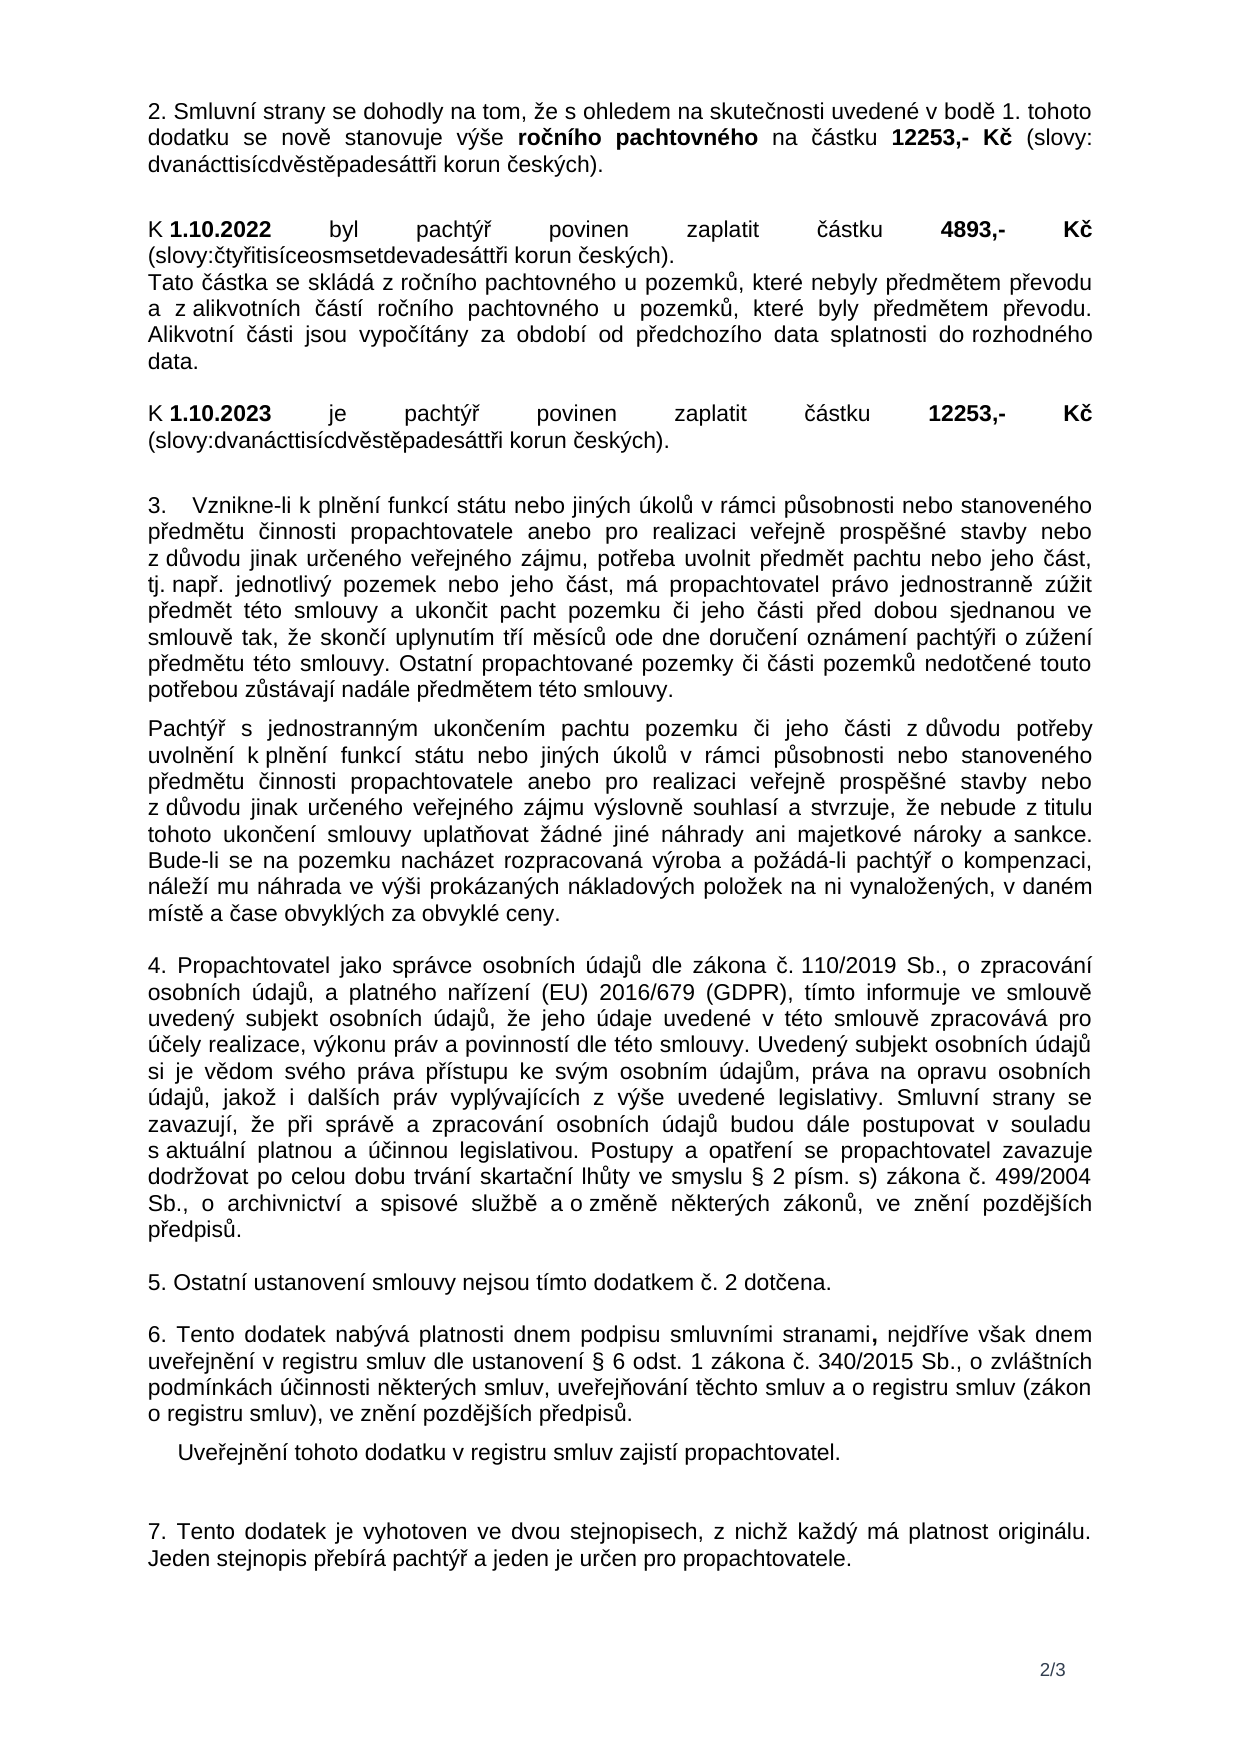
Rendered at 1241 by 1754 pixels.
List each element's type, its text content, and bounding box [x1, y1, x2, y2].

text 2. Smluvní strany se dohodly na tom, že s ohledem na skutečnosti uvedené v bodě 1. tohoto dodatku se nově stanovuje výše ročního pachtovného na částku 12253,- Kč (slovy: dvanácttisícdvěstěpadesáttři korun českých). [148, 98, 1092, 177]
text 4. Propachtovatel jako správce osobních údajů dle zákona č. 110/2019 Sb., o zpracování osobních údajů, a platného nařízení (EU) 2016/679 (GDPR), tímto informuje ve smlouvě uvedený subjekt osobních údajů, že jeho údaje uvedené v této smlouvě zpracovává pro účely realizace, výkonu práv a povinností dle této smlouvy. Uvedený subjekt osobních údajů si je vědom svého práva přístupu ke svým osobním údajům, práva na opravu osobních údajů, jakož i dalších práv vyplývajících z výše uvedené legislativy. Smluvní strany se zavazují, že při správě a zpracování osobních údajů budou dále postupovat v souladu s aktuální platnou a účinnou legislativou. Postupy a opatření se propachtovatel zavazuje dodržovat po celou dobu trvání skartační lhůty ve smyslu § 2 písm. s) zákona č. 499/2004 Sb., o archivnictví a spisové službě a o změně některých zákonů, ve znění pozdějších předpisů. [148, 952, 1092, 1242]
list Vznikne-li k plnění funkcí státu nebo jiných úkolů v rámci působnosti nebo stanoveného předmětu činnosti propachtovatele anebo pro realizaci veřejně prospěšné stavby nebo z důvodu jinak určeného veřejného zájmu, potřeba uvolnit předmět pachtu nebo jeho část, tj. např. jednotlivý pozemek nebo jeho část, má propachtovatel právo jednostranně zúžit předmět této smlouvy a ukončit pacht pozemku či jeho části před dobou sjednanou ve smlouvě tak, že skončí uplynutím tří měsíců ode dne doručení oznámení pachtýři o zúžení předmětu této smlouvy. Ostatní propachtované pozemky či části pozemků nedotčené touto potřebou zůstávají nadále předmětem této smlouvy. [148, 492, 1092, 703]
text K 1.10.2022 byl pachtýř povinen zaplatit částku 4893,- Kč (slovy:čtyřitisíceosmsetdevadesáttři korun českých). [148, 216, 1092, 268]
text 6. Tento dodatek nabývá platnosti dnem podpisu smluvními stranami, nejdříve však dnem uveřejnění v registru smluv dle ustanovení § 6 odst. 1 zákona č. 340/2015 Sb., o zvláštních podmínkách účinnosti některých smluv, uveřejňování těchto smluv a o registru smluv (zákon o registru smluv), ve znění pozdějších předpisů. [148, 1321, 1092, 1427]
text Pachtýř s jednostranným ukončením pachtu pozemku či jeho části z důvodu potřeby uvolnění k plnění funkcí státu nebo jiných úkolů v rámci působnosti nebo stanoveného předmětu činnosti propachtovatele anebo pro realizaci veřejně prospěšné stavby nebo z důvodu jinak určeného veřejného zájmu výslovně souhlasí a stvrzuje, že nebude z titulu tohoto ukončení smlouvy uplatňovat žádné jiné náhrady ani majetkové nároky a sankce. Bude-li se na pozemku nacházet rozpracovaná výroba a požádá-li pachtýř o kompenzaci, náleží mu náhrada ve výši prokázaných nákladových položek na ni vynaložených, v daném místě a čase obvyklých za obvyklé ceny. [148, 715, 1092, 926]
text 7. Tento dodatek je vyhotoven ve dvou stejnopisech, z nichž každý má platnost originálu. Jeden stejnopis přebírá pachtýř a jeden je určen pro propachtovatele. [148, 1518, 1092, 1571]
text Uveřejnění tohoto dodatku v registru smluv zajistí propachtovatel. [148, 1439, 1092, 1466]
text 5. Ostatní ustanovení smlouvy nejsou tímto dodatkem č. 2 dotčena. [148, 1269, 1092, 1295]
text K 1.10.2023 je pachtýř povinen zaplatit částku 12253,- Kč (slovy:dvanácttisícdvěstěpadesáttři korun českých). [148, 400, 1092, 453]
text Tato částka se skládá z ročního pachtovného u pozemků, které nebyly předmětem převodu a z alikvotních částí ročního pachtovného u pozemků, které byly předmětem převodu. Alikvotní části jsou vypočítány za období od předchozího data splatnosti do rozhodného data. [148, 268, 1092, 374]
